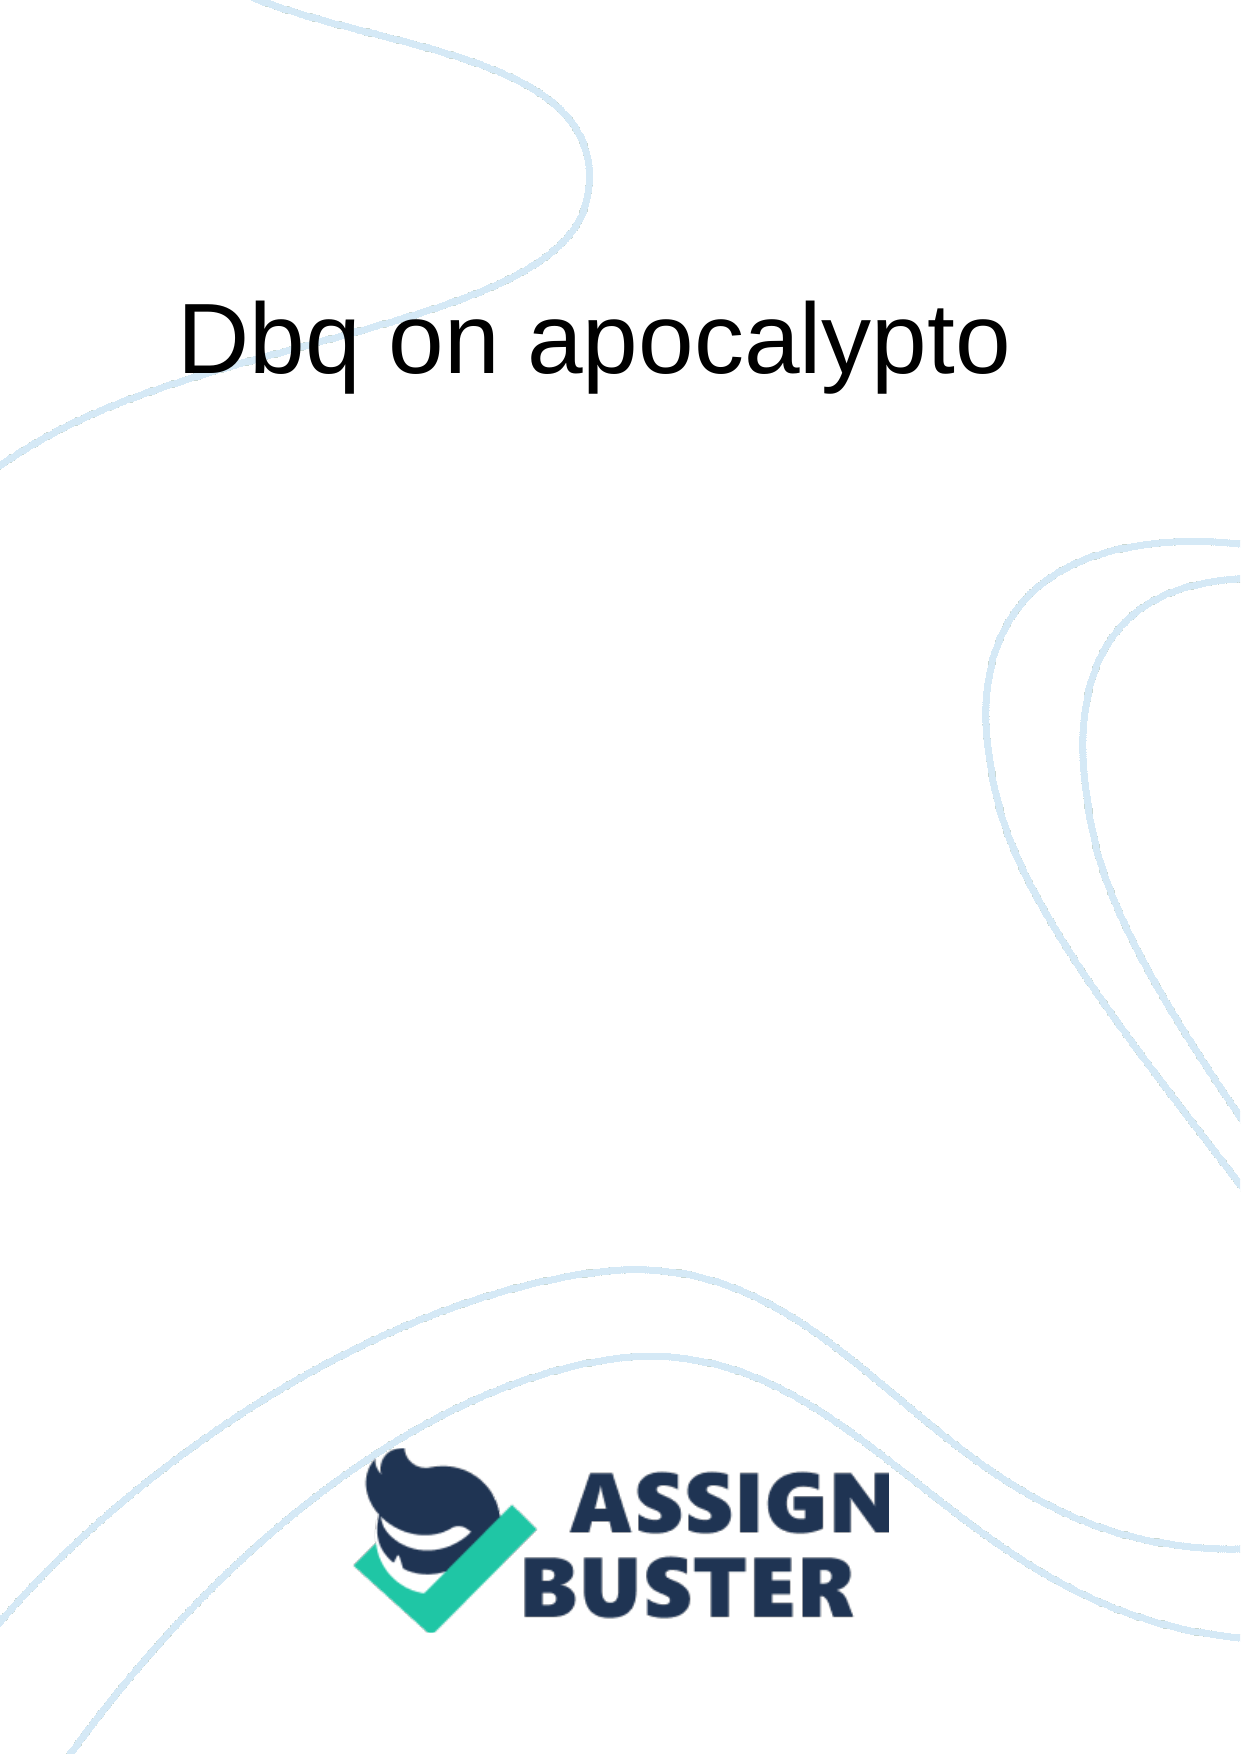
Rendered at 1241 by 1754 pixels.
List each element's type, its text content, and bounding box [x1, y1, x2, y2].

picture [0, 0, 1241, 1754]
subtitle Dbq on apocalypto [177, 279, 1152, 394]
